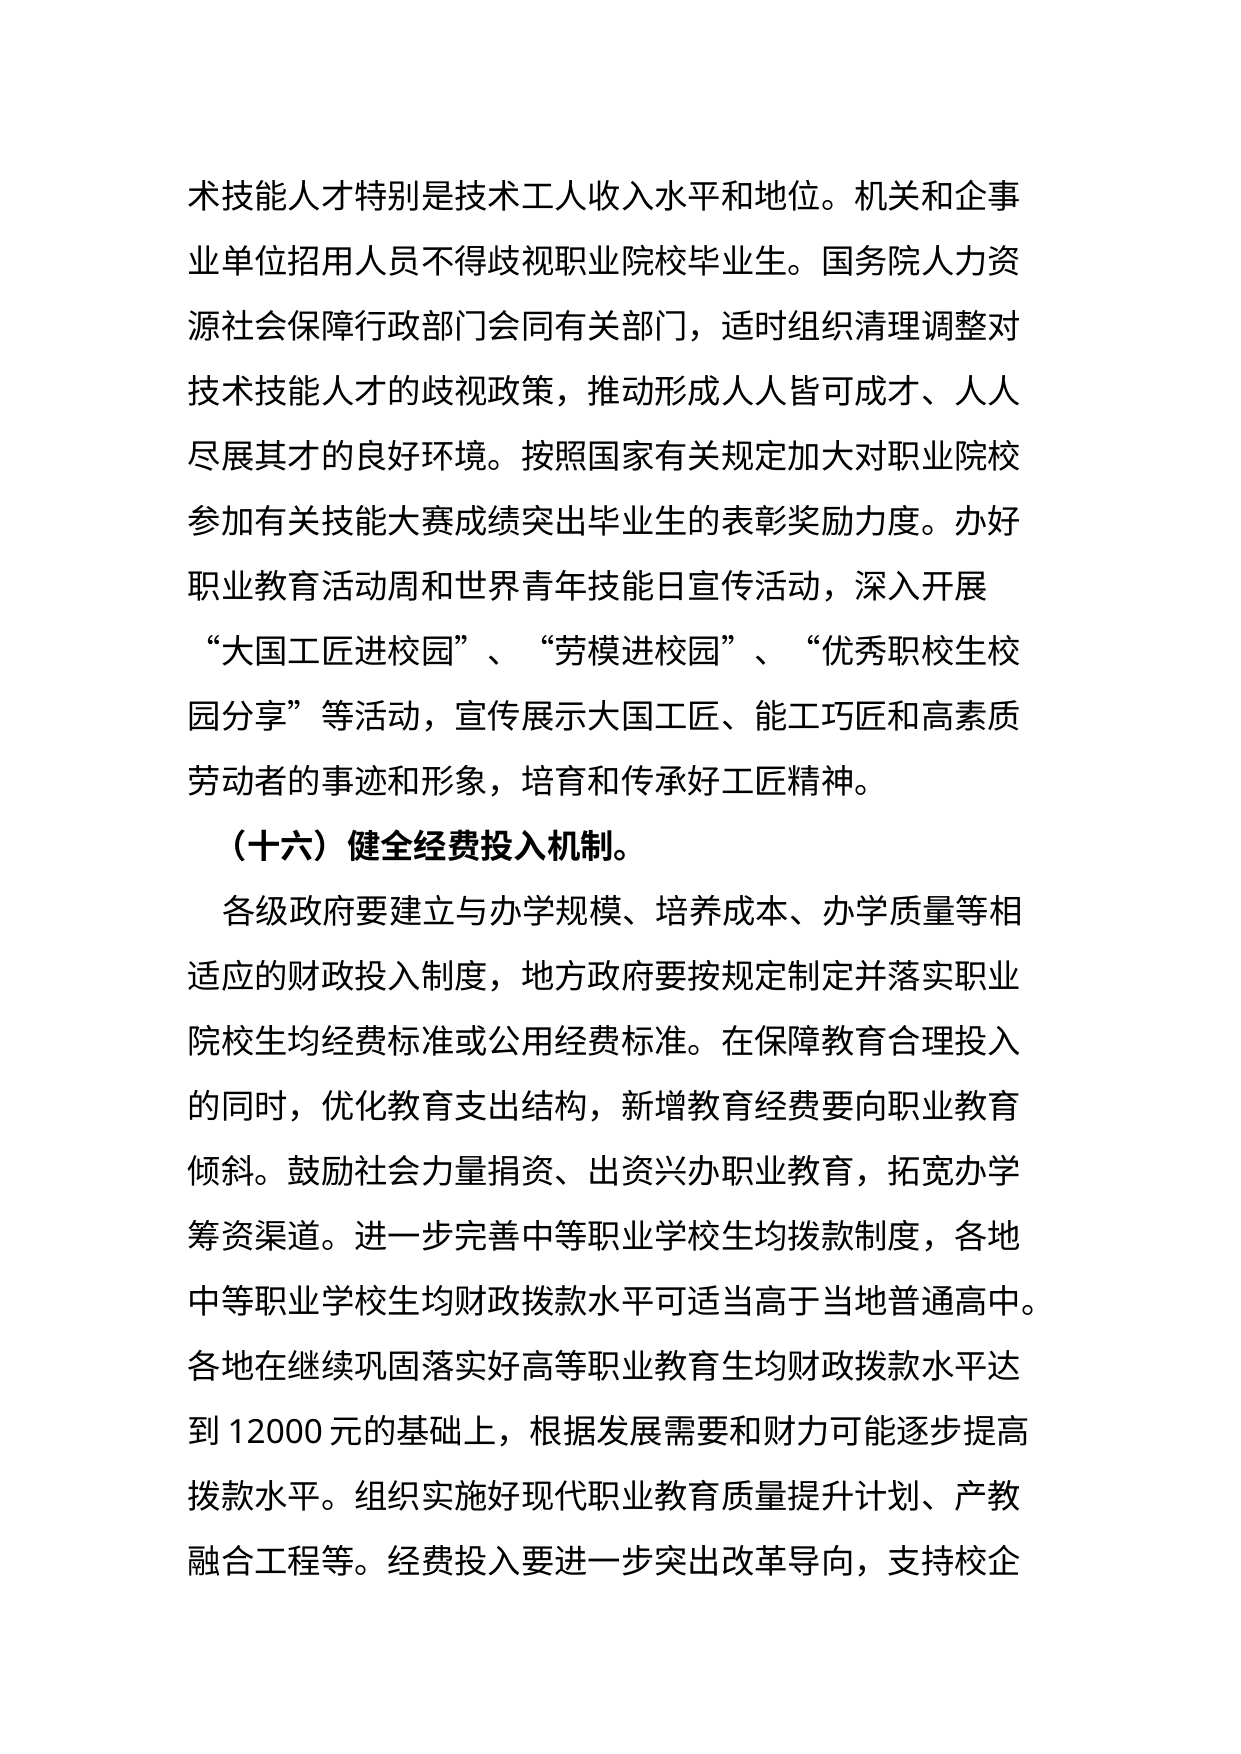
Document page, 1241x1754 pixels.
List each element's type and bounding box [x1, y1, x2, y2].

text [187, 162, 1053, 1592]
